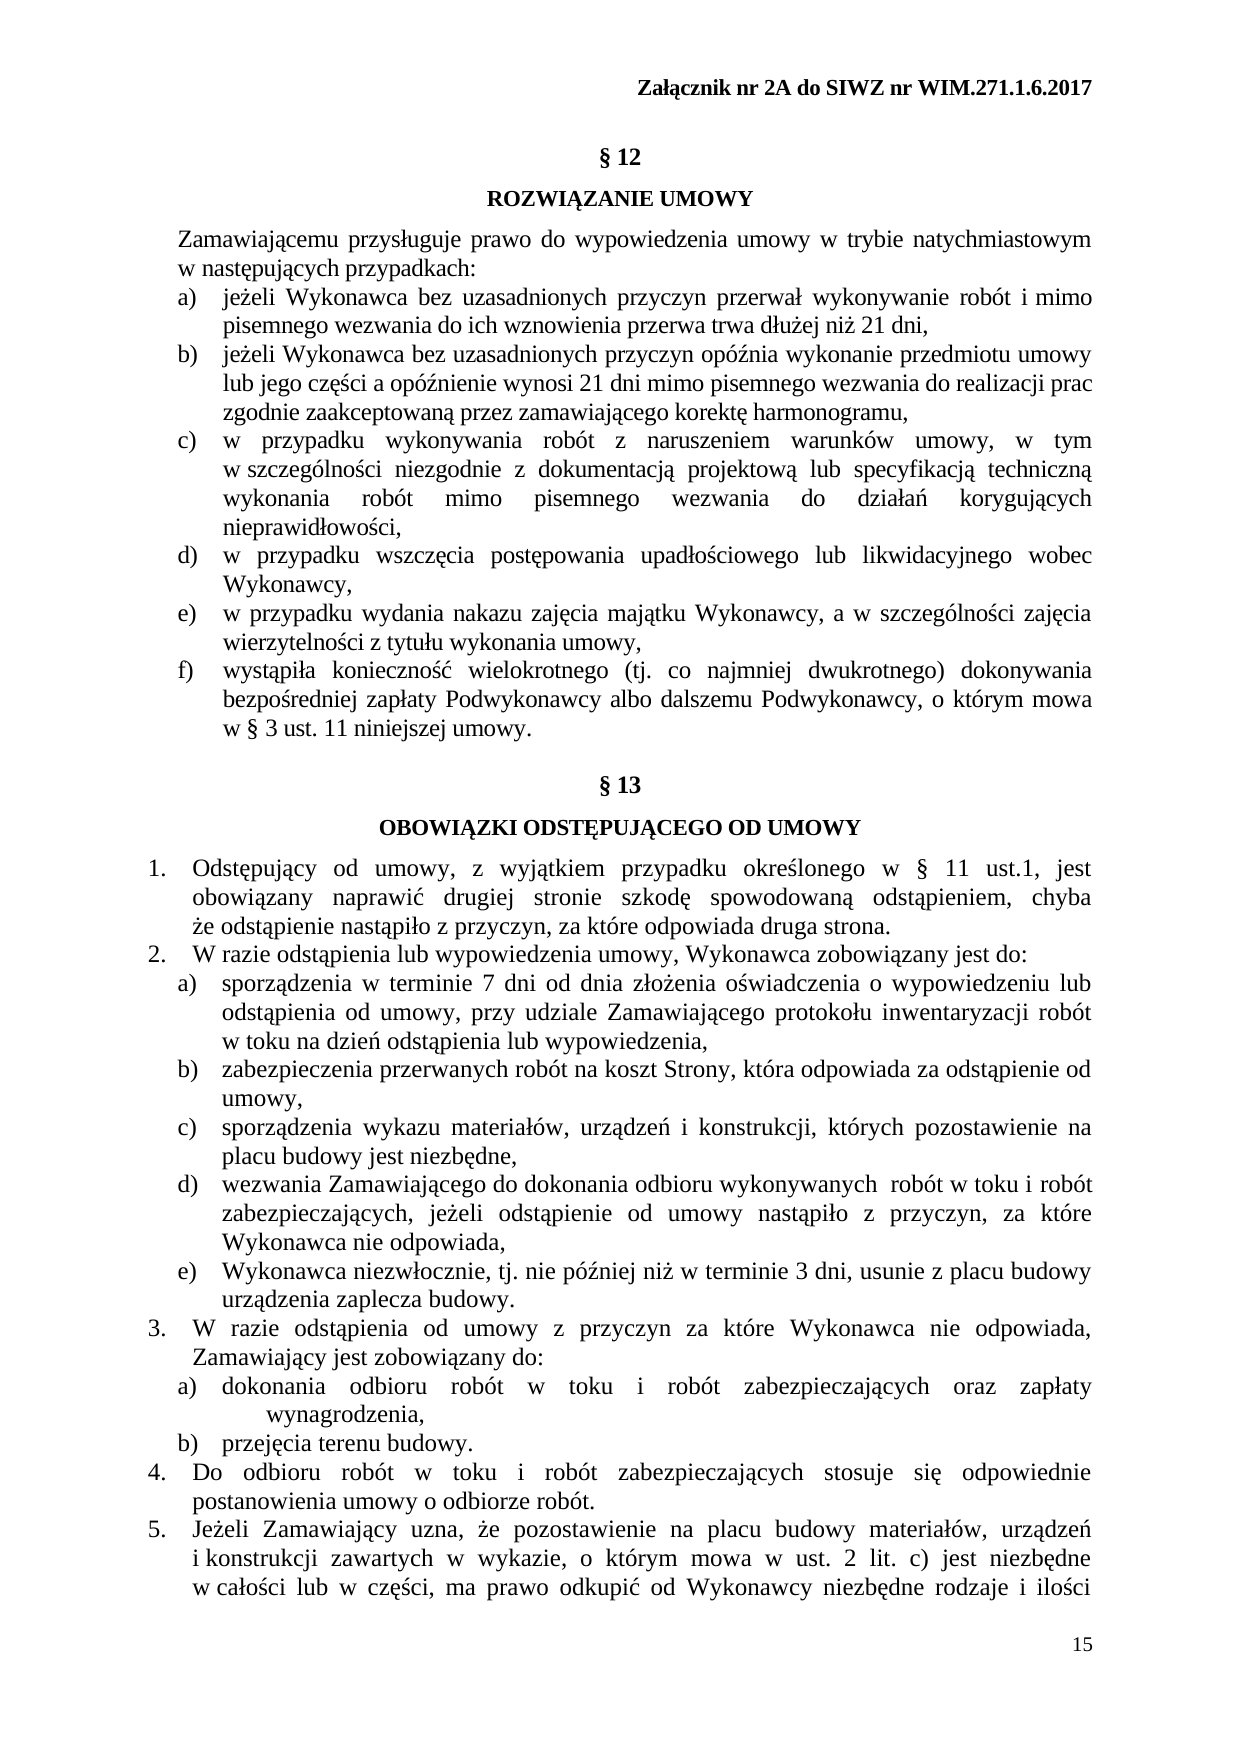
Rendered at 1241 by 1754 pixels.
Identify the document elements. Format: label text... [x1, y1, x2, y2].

subtitle zabezpieczenia przerwanych robót na koszt Strony, która odpowiada za odstąpienie od umowy, [177, 1054, 1092, 1112]
subtitle W razie odstąpienia lub wypowiedzenia umowy, Wykonawca zobowiązany jest do: [148, 939, 1092, 968]
subtitle sporządzenia w terminie 7 dni od dnia złożenia oświadczenia o wypowiedzeniu lub odstąpienia od umowy, przy udziale Zamawiającego protokołu inwentaryzacji robót w toku na dzień odstąpienia lub wypowiedzenia, [177, 968, 1092, 1054]
subtitle wezwania Zamawiającego do dokonania odbioru wykonywanych robót w toku i robót zabezpieczających, jeżeli odstąpienie od umowy nastąpiło z przyczyn, za które Wykonawca nie odpowiada, [177, 1169, 1092, 1256]
subtitle W razie odstąpienia od umowy z przyczyn za które Wykonawca nie odpowiada, Zamawiający jest zobowiązany do: [148, 1313, 1092, 1371]
list jeżeli Wykonawca bez uzasadnionych przyczyn przerwał wykonywanie robót i mimo pisemnego wezwania do ich wznowienia przerwa trwa dłużej niż 21 dni, [177, 282, 1092, 339]
subtitle Wykonawca niezwłocznie, tj. nie później niż w terminie 3 dni, usunie z placu budowy urządzenia zaplecza budowy. [177, 1256, 1092, 1313]
list w przypadku wszczęcia postępowania upadłościowego lub likwidacyjnego wobec Wykonawcy, [177, 541, 1092, 598]
list w przypadku wydania nakazu zajęcia majątku Wykonawcy, a w szczególności zajęcia wierzytelności z tytułu wykonania umowy, [177, 598, 1092, 656]
list w przypadku wykonywania robót z naruszeniem warunków umowy, w tym w szczególności niezgodnie z dokumentacją projektową lub specyfikacją techniczną wykonania robót mimo pisemnego wezwania do działań korygujących nieprawidłowości, [177, 426, 1092, 541]
text Zamawiającemu przysługuje prawo do wypowiedzenia umowy w trybie natychmiastowym w następujących przypadkach: [177, 224, 1092, 282]
title ROZWIĄZANIE UMOWY [148, 185, 1092, 211]
subtitle dokonania odbioru robót w toku i robót zabezpieczających oraz zapłaty wynagrodzenia, [177, 1371, 1092, 1428]
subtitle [148, 1514, 1092, 1601]
title OBOWIĄZKI ODSTĘPUJĄCEGO OD UMOWY [148, 814, 1092, 840]
subtitle Odstępujący od umowy, z wyjątkiem przypadku określonego w § 11 ust.1, jest obowiązany naprawić drugiej stronie szkodę spowodowaną odstąpieniem, chyba że odstąpienie nastąpiło z przyczyn, za które odpowiada druga strona. [148, 853, 1092, 939]
list jeżeli Wykonawca bez uzasadnionych przyczyn opóźnia wykonanie przedmiotu umowy lub jego części a opóźnienie wynosi 21 dni mimo pisemnego wezwania do realizacji prac zgodnie zaakceptowaną przez zamawiającego korektę harmonogramu, [177, 339, 1092, 426]
list wystąpiła konieczność wielokrotnego (tj. co najmniej dwukrotnego) dokonywania bezpośredniej zapłaty Podwykonawcy albo dalszemu Podwykonawcy, o którym mowa w § 3 ust. 11 niniejszej umowy. [177, 656, 1092, 742]
title § 13 [148, 771, 1092, 799]
subtitle sporządzenia wykazu materiałów, urządzeń i konstrukcji, których pozostawienie na placu budowy jest niezbędne, [177, 1112, 1092, 1169]
subtitle przejęcia terenu budowy. [177, 1428, 1092, 1457]
subtitle Do odbioru robót w toku i robót zabezpieczających stosuje się odpowiednie postanowienia umowy o odbiorze robót. [148, 1457, 1092, 1514]
title § 12 [148, 142, 1092, 171]
